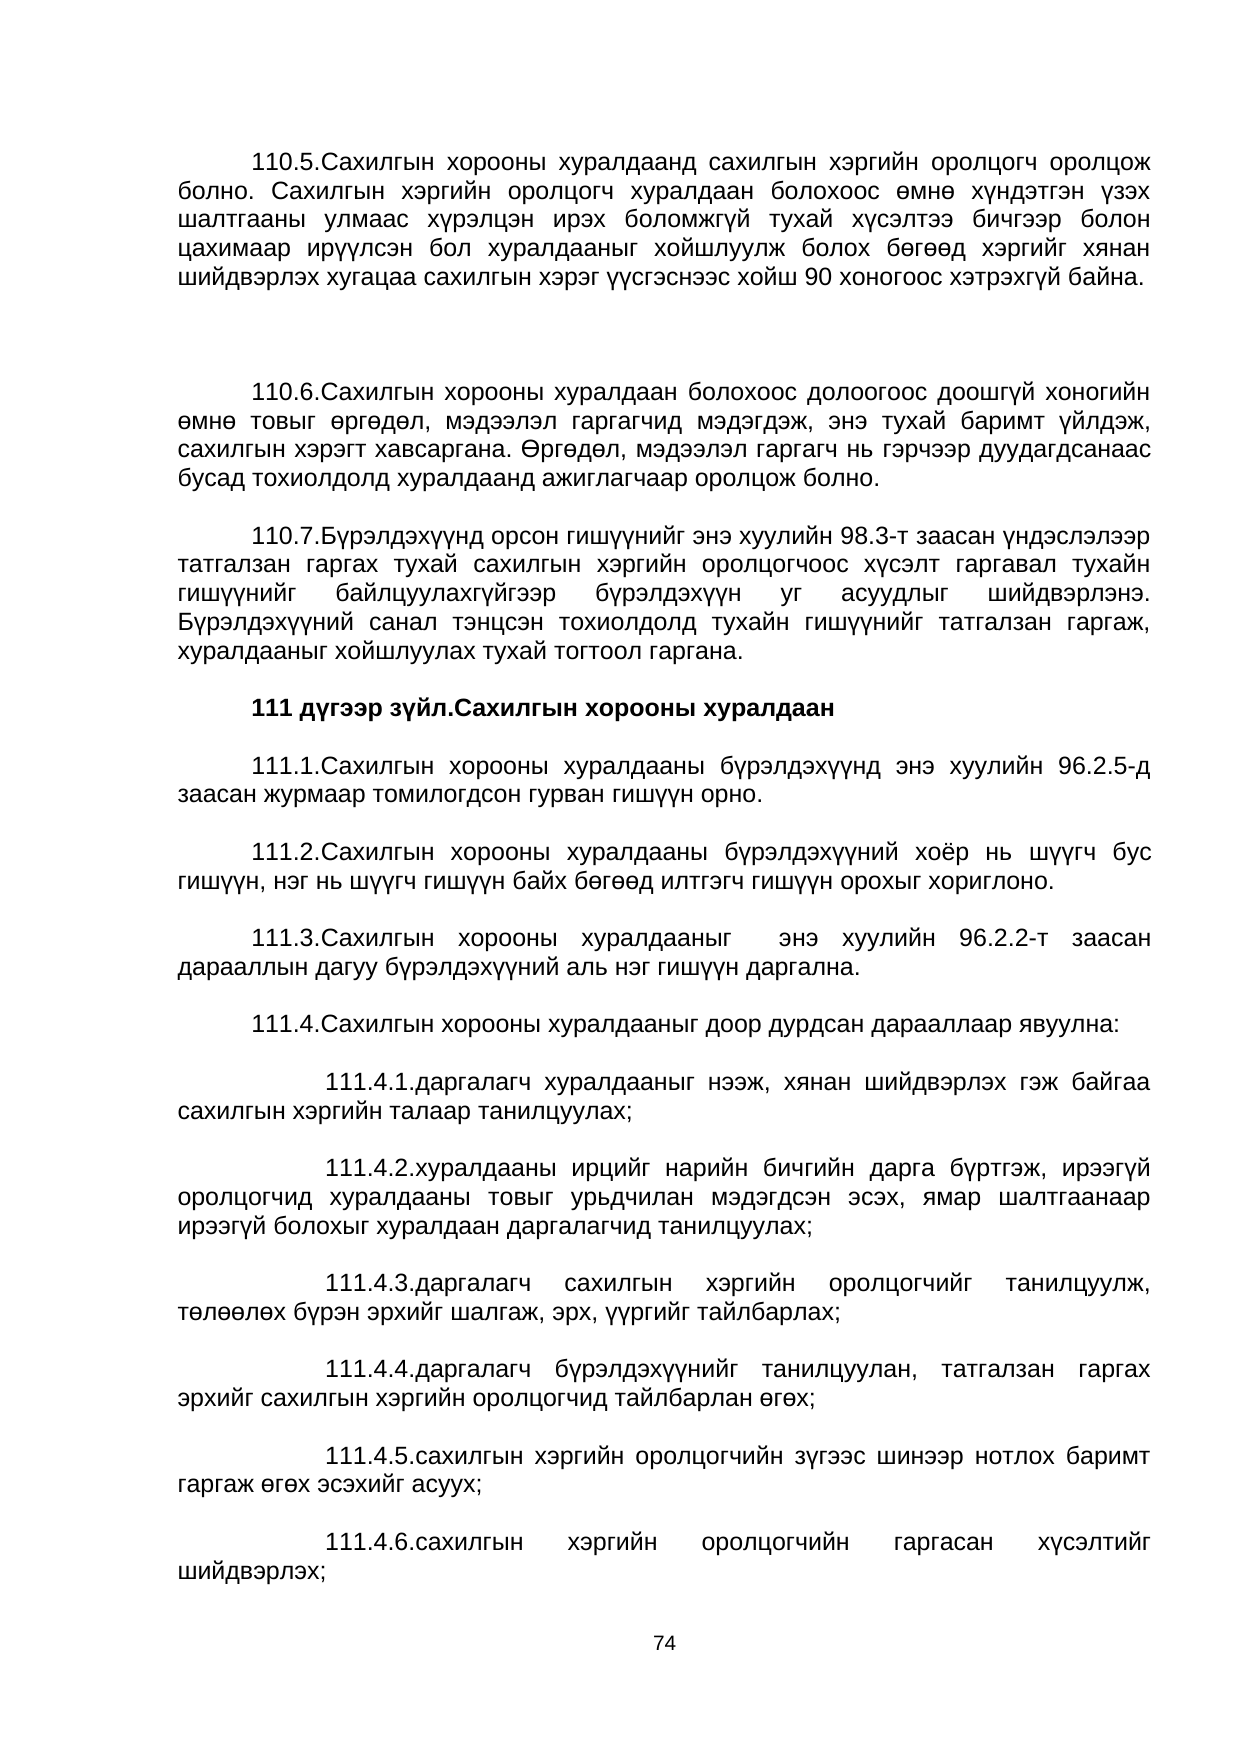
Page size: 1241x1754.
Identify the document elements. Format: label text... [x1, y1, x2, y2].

text 111.2.Сахилгын хорооны хуралдааны бүрэлдэхүүний хоёр нь шүүгч бус гишүүн, нэг нь шүүгч гишүүн байх бөгөөд илтгэгч гишүүн орохыг хориглоно. [177, 837, 1152, 894]
text 111.4.3.даргалагч сахилгын хэргийн оролцогчийг танилцуулж, төлөөлөх бүрэн эрхийг шалгаж, эрх, үүргийг тайлбарлах; [177, 1268, 1152, 1326]
text 111.4.Сахилгын хорооны хуралдааныг доор дурдсан дарааллаар явуулна: [177, 1009, 1152, 1038]
text 111.3.Сахилгын хорооны хуралдааныг энэ хуулийн 96.2.2-т заасан дарааллын дагуу бүрэлдэхүүний аль нэг гишүүн даргална. [177, 923, 1152, 981]
text 111 дүгээр зүйл.Сахилгын хорооны хуралдаан [177, 693, 1152, 722]
text 110.7.Бүрэлдэхүүнд орсон гишүүнийг энэ хуулийн 98.3-т заасан үндэслэлээр татгалзан гаргах тухай сахилгын хэргийн оролцогчоос хүсэлт гаргавал тухайн гишүүнийг байлцуулахгүйгээр бүрэлдэхүүн уг асуудлыг шийдвэрлэнэ. Бүрэлдэхүүний санал тэнцсэн тохиолдолд тухайн гишүүнийг татгалзан гаргаж, хуралдааныг хойшлуулах тухай тогтоол гаргана. [177, 521, 1152, 664]
text 111.4.6.сахилгын хэргийн оролцогчийн гаргасан хүсэлтийг шийдвэрлэх; [177, 1527, 1152, 1584]
text 110.6.Сахилгын хорооны хуралдаан болохоос долоогоос доошгүй хоногийн өмнө товыг өргөдөл, мэдээлэл гаргагчид мэдэгдэж, энэ тухай баримт үйлдэж, сахилгын хэрэгт хавсаргана. Өргөдөл, мэдээлэл гаргагч нь гэрчээр дуудагдсанаас бусад тохиолдолд хуралдаанд ажиглагчаар оролцож болно. [177, 377, 1152, 492]
text 111.4.2.хуралдааны ирцийг нарийн бичгийн дарга бүртгэж, ирээгүй оролцогчид хуралдааны товыг урьдчилан мэдэгдсэн эсэх, ямар шалтгаанаар ирээгүй болохыг хуралдаан даргалагчид танилцуулах; [177, 1153, 1152, 1239]
text 111.1.Сахилгын хорооны хуралдааны бүрэлдэхүүнд энэ хуулийн 96.2.5-д заасан журмаар томилогдсон гурван гишүүн орно. [177, 751, 1152, 808]
text 110.5.Сахилгын хорооны хуралдаанд сахилгын хэргийн оролцогч оролцож болно. Сахилгын хэргийн оролцогч хуралдаан болохоос өмнө хүндэтгэн үзэх шалтгааны улмаас хүрэлцэн ирэх боломжгүй тухай хүсэлтээ бичгээр болон цахимаар ирүүлсэн бол хуралдааныг хойшлуулж болох бөгөөд хэргийг хянан шийдвэрлэх хугацаа сахилгын хэрэг үүсгэснээс хойш 90 хоногоос хэтрэхгүй байна. [177, 147, 1152, 291]
text 111.4.5.сахилгын хэргийн оролцогчийн зүгээс шинээр нотлох баримт гаргаж өгөх эсэхийг асуух; [177, 1441, 1152, 1498]
text 111.4.1.даргалагч хуралдааныг нээж, хянан шийдвэрлэх гэж байгаа сахилгын хэргийн талаар танилцуулах; [177, 1067, 1152, 1124]
text 111.4.4.даргалагч бүрэлдэхүүнийг танилцуулан, татгалзан гаргах эрхийг сахилгын хэргийн оролцогчид тайлбарлан өгөх; [177, 1354, 1152, 1412]
